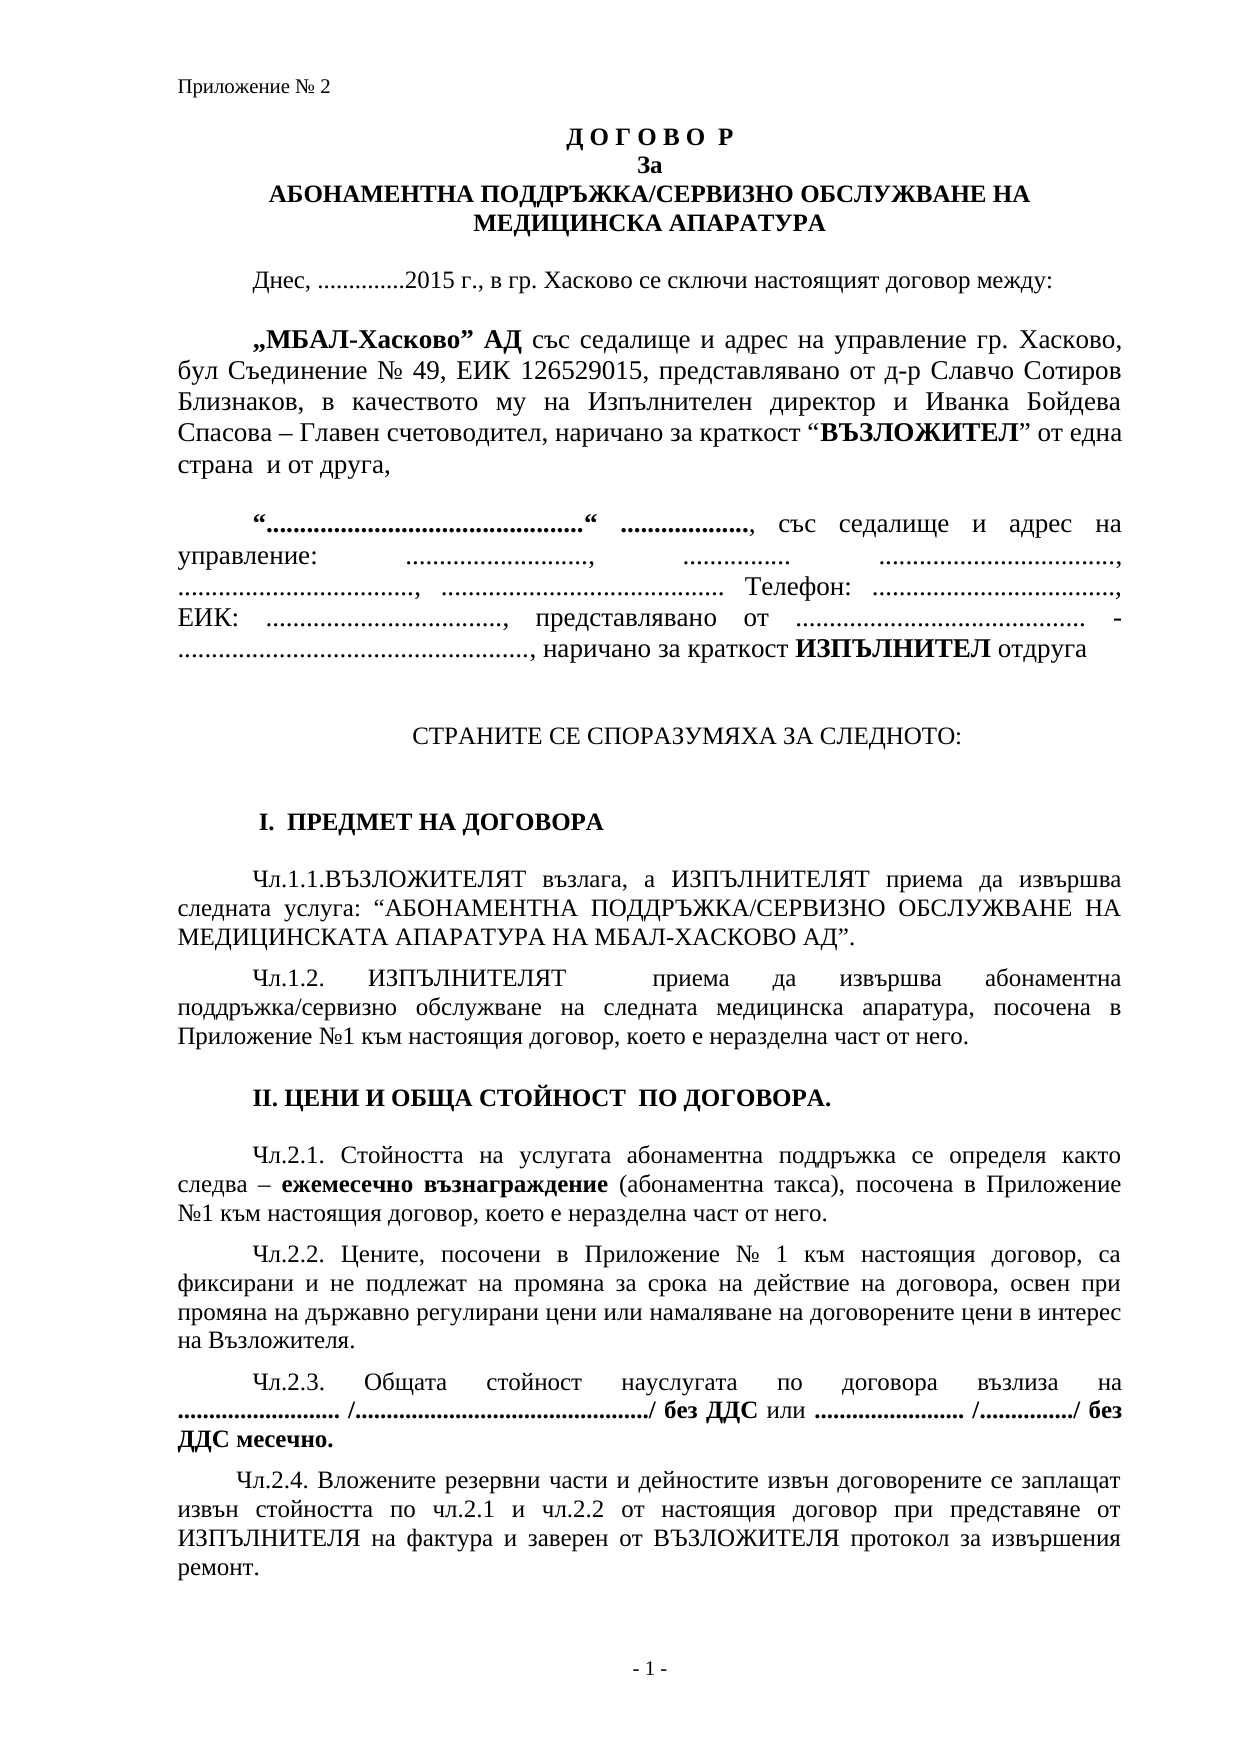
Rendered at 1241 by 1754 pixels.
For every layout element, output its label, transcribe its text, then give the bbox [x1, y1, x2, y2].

text АБОНАМЕНТНА ПОДДРЪЖКА/СЕРВИЗНО ОБСЛУЖВАНЕ НА МЕДИЦИНСКА АПАРАТУРА [177, 179, 1122, 237]
text ІІ. ЦЕНИ И ОБЩА СТОЙНОСТ ПО ДОГОВОРА. [177, 1083, 1122, 1112]
text Чл.2.3. Общата стойност науслугата по договора възлиза на .......................... /.............................................../ без ДДС или ........................ /.............../ без ДДС месечно. [177, 1367, 1122, 1453]
text За [177, 151, 1122, 179]
title Д О Г О В О Р [177, 122, 1122, 151]
text Чл.2.1. Стойността на услугата абонаментна поддръжка се определя както следва – ежемесечно възнаграждение (абонаментна такса), посочена в Приложение №1 към настоящия договор, което е неразделна част от него. [177, 1141, 1122, 1227]
subtitle І. ПРЕДМЕТ НА ДОГОВОРА [177, 807, 1122, 836]
text Чл.2.2. Цените, посочени в Приложение № 1 към настоящия договор, са фиксирани и не подлежат на промяна за срока на действие на договора, освен при промяна на държавно регулирани цени или намаляване на договорените цени в интерес на Възложителя. [177, 1239, 1122, 1354]
text Днес, ..............2015 г., в гр. Хасково се сключи настоящият договор между: [177, 266, 1122, 294]
text „МБАЛ-Хасково” АД със седалище и адрес на управление гр. Хасково, бул Съединение № 49, ЕИК 126529015, представлявано от д-р Славчо Сотиров Близнаков, в качеството му на Изпълнителен директор и Иванка Бойдева Спасова – Главен счетоводител, наричано за краткост “ВЪЗЛОЖИТЕЛ” от една страна и от друга, [177, 323, 1122, 479]
text “...............................................“ ..................., със седалище и адрес на управление: ..........................., ................ ..................................., ..................................., .......................................... Телефон: ...................................., ЕИК: ..................................., представлявано от ........................................... - ...................................................., наричано за краткост ИЗПЪЛНИТЕЛ отдруга [177, 508, 1122, 663]
text Чл.1.2. ИЗПЪЛНИТЕЛЯТ приема да извършва абонаментна поддръжка/сервизно обслужване на следната медицинска апаратура, посочена в Приложение №1 към настоящия договор, което е неразделна част от него. [177, 963, 1122, 1049]
text Чл.2.4. Вложените резервни части и дейностите извън договорените се заплащат извън стойността по чл.2.1 и чл.2.2 от настоящия договор при представяне от ИЗПЪЛНИТЕЛЯ на фактура и заверен от ВЪЗЛОЖИТЕЛЯ протокол за извършения ремонт. [177, 1466, 1122, 1581]
subtitle Чл.1.1.ВЪЗЛОЖИТЕЛЯТ възлага, а ИЗПЪЛНИТЕЛЯТ приема да извършва следната услуга: “АБОНАМЕНТНА ПОДДРЪЖКА/СЕРВИЗНО ОБСЛУЖВАНЕ НА МЕДИЦИНСКАТА АПАРАТУРА НА МБАЛ-ХАСКОВО АД”. [177, 864, 1122, 951]
text СТРАНИТЕ СЕ СПОРАЗУМЯХА ЗА СЛЕДНОТО: [177, 721, 1122, 749]
